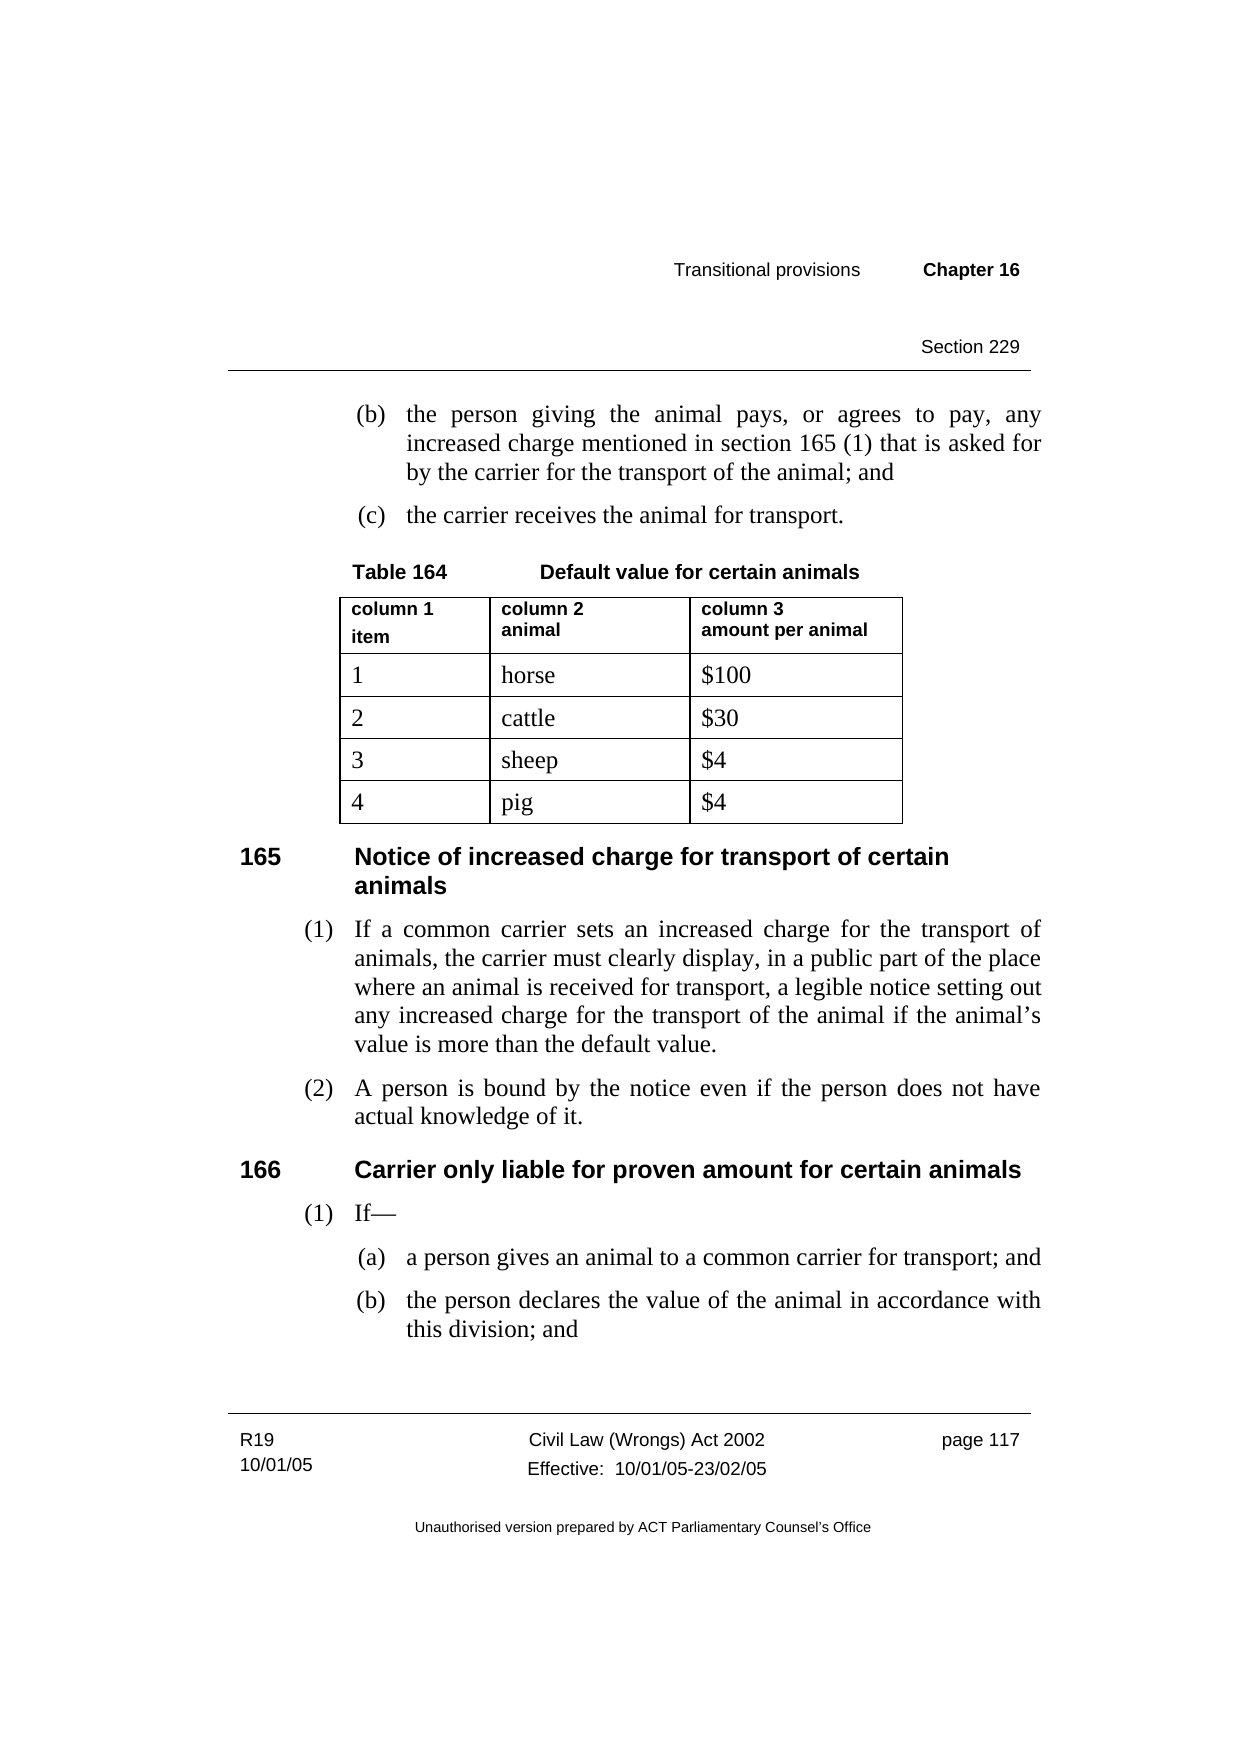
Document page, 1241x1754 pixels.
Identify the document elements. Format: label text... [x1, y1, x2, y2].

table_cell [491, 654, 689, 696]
text Table 164 Default value for certain animals [314, 560, 1042, 584]
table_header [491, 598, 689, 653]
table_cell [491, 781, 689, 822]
text (b) the person declares the value of the animal in accordance with this division; and [239, 1285, 1042, 1343]
text (a) a person gives an animal to a common carrier for transport; and [239, 1242, 1042, 1271]
text (1) If— [239, 1198, 1042, 1227]
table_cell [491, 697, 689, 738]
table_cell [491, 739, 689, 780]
text (2) A person is bound by the notice even if the person does not have actual knowledge of it. [239, 1073, 1042, 1130]
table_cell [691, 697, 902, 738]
text 165 Notice of increased charge for transport of certain animals [239, 842, 1042, 900]
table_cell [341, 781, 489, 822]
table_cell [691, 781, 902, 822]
text (1) If a common carrier sets an increased charge for the transport of animals, the carrier must clearly display, in a public part of the place where an animal is received for transport, a legible notice setting out any increased charge for the transport of the animal if the animal’s value is more than the default value. [239, 914, 1042, 1058]
text (b) the person giving the animal pays, or agrees to pay, any increased charge mentioned in section 165 (1) that is asked for by the carrier for the transport of the animal; and [239, 399, 1042, 486]
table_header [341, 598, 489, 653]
text 166 Carrier only liable for proven amount for certain animals [239, 1155, 1042, 1184]
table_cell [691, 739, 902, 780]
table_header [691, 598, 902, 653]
text (c) the carrier receives the animal for transport. [239, 500, 1042, 529]
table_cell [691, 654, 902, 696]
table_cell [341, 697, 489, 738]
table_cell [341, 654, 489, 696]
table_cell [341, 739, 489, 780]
